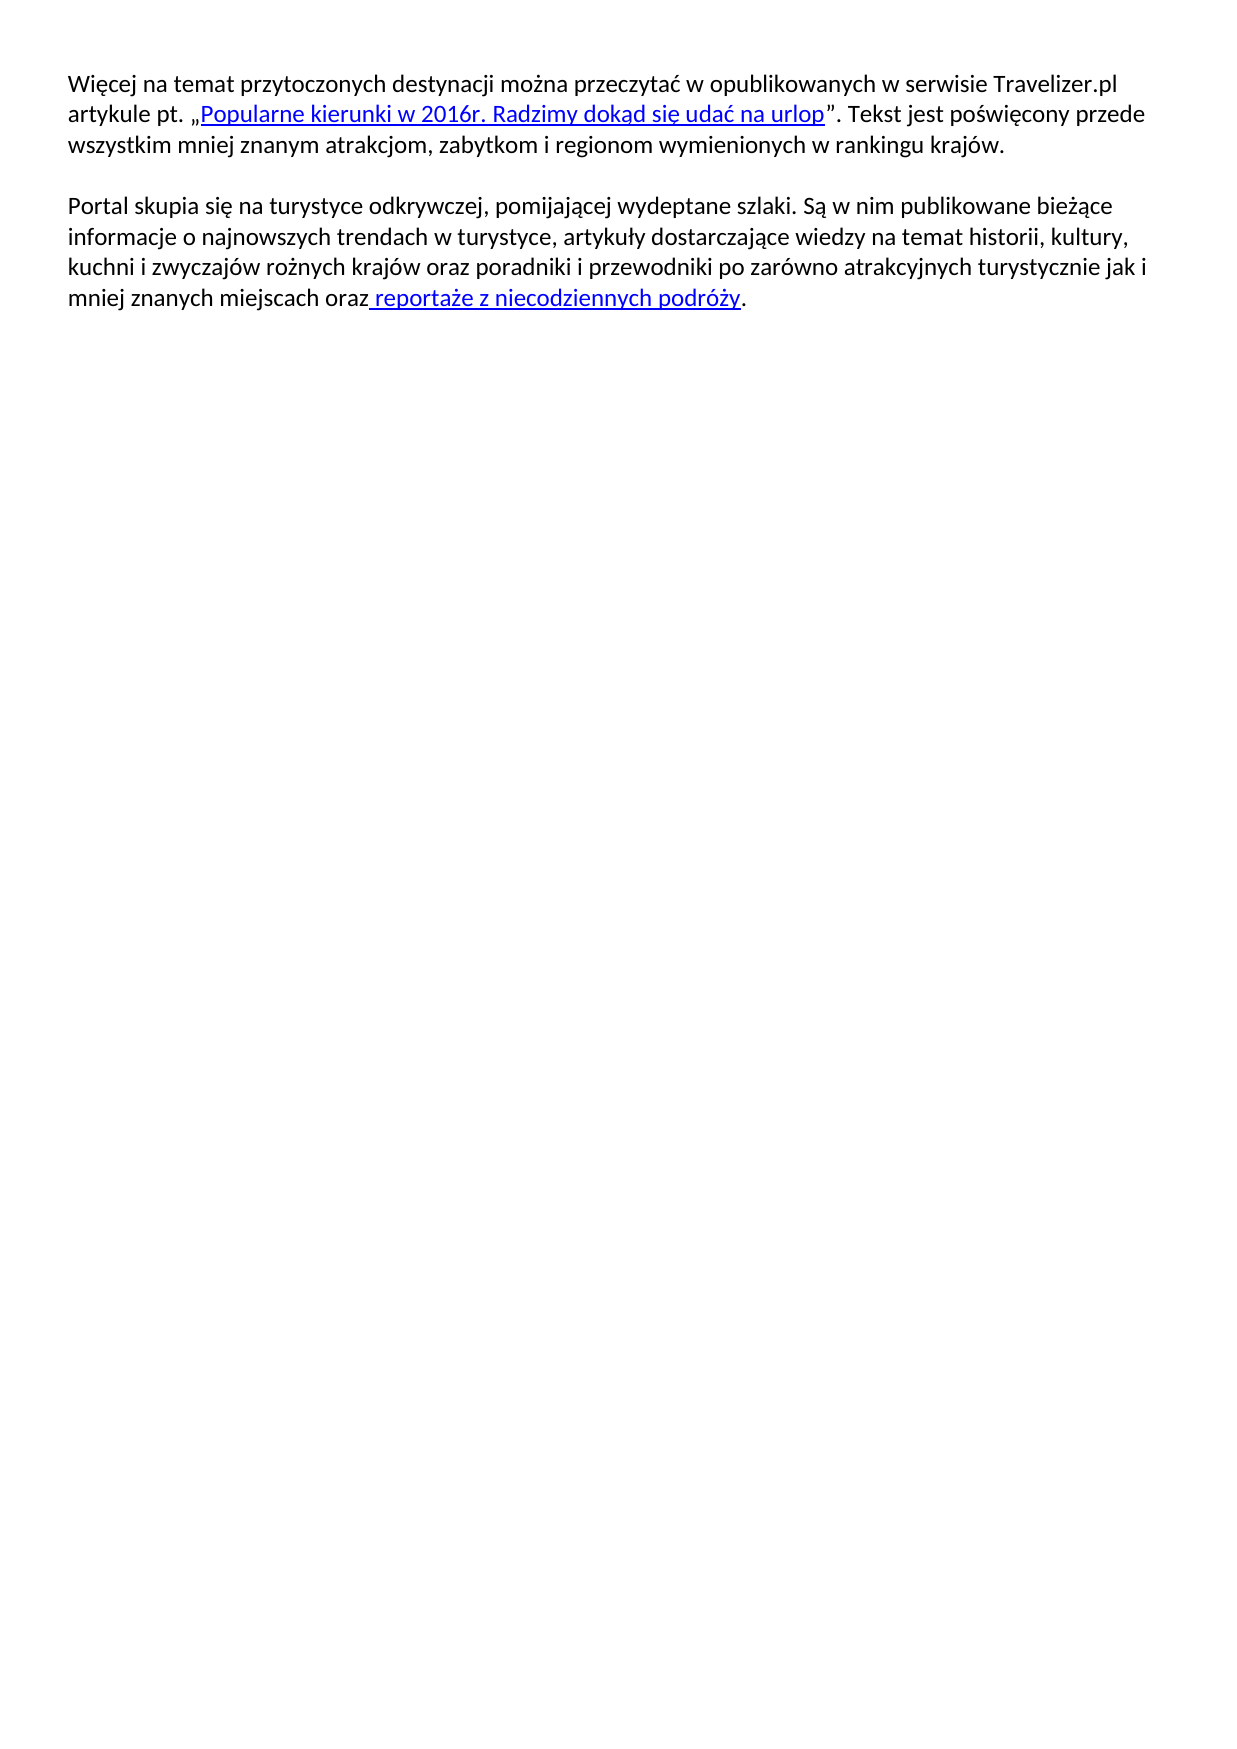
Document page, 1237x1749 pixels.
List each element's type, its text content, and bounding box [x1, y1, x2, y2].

text Więcej na temat przytoczonych destynacji można przeczytać w opublikowanych w serwisie Travelizer.pl artykule pt. „Popularne kierunki w 2016r. Radzimy dokąd się udać na urlop”. Tekst jest poświęcony przede wszystkim mniej znanym atrakcjom, zabytkom i regionom wymienionych w rankingu krajów. [68, 68, 1169, 159]
text Portal skupia się na turystyce odkrywczej, pomijającej wydeptane szlaki. Są w nim publikowane bieżące informacje o najnowszych trendach w turystyce, artykuły dostarczające wiedzy na temat historii, kultury, kuchni i zwyczajów rożnych krajów oraz poradniki i przewodniki po zarówno atrakcyjnych turystycznie jak i mniej znanych miejscach oraz reportaże z niecodziennych podróży. [68, 191, 1169, 313]
